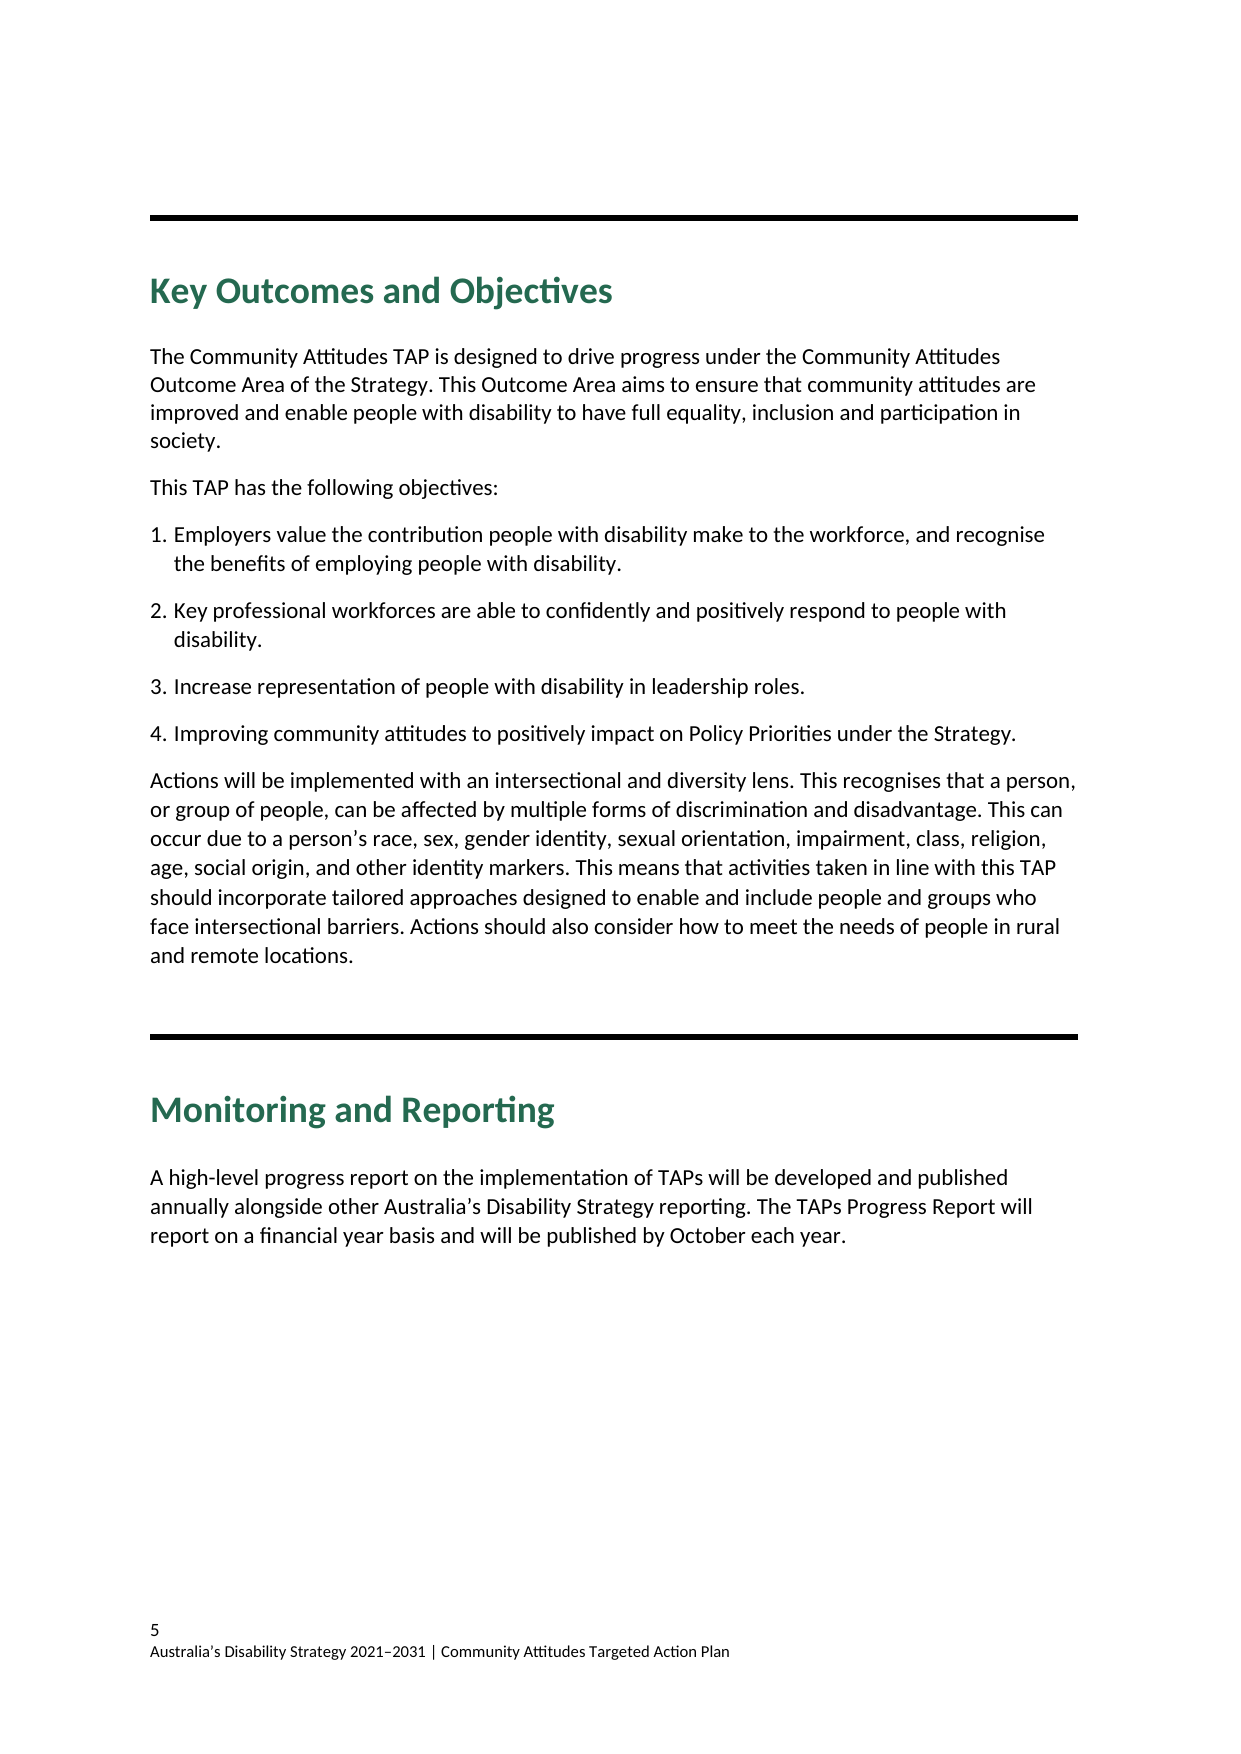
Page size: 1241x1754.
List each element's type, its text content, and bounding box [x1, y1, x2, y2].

list 1. Employers value the contribution people with disability make to the workforce, and recognise the benefits of employing people with disability. [150, 519, 1078, 577]
list 3. Increase representation of people with disability in leadership roles. [150, 671, 1078, 700]
subtitle Monitoring and Reporting [150, 1040, 1078, 1132]
text Actions will be implemented with an intersectional and diversity lens. This recognises that a person, or group of people, can be affected by multiple forms of discrimination and disadvantage. This can occur due to a person’s race, sex, gender identity, sexual orientation, impairment, class, religion, age, social origin, and other identity markers. This means that activities taken in line with this TAP should incorporate tailored approaches designed to enable and include people and groups who face intersectional barriers. Actions should also consider how to meet the needs of people in rural and remote locations. [150, 765, 1078, 969]
list 4. Improving community attitudes to positively impact on Policy Priorities under the Strategy. [150, 718, 1078, 747]
list 2. Key professional workforces are able to confidently and positively respond to people with disability. [150, 595, 1078, 653]
text A high-level progress report on the implementation of TAPs will be developed and published annually alongside other Australia’s Disability Strategy reporting. The TAPs Progress Report will report on a financial year basis and will be published by October each year. [150, 1161, 1078, 1249]
subtitle Key Outcomes and Objectives [150, 221, 1078, 313]
text This TAP has the following objectives: [150, 472, 1078, 501]
text The Community Attitudes TAP is designed to drive progress under the Community Attitudes Outcome Area of the Strategy. This Outcome Area aims to ensure that community attitudes are improved and enable people with disability to have full equality, inclusion and participation in society. [150, 342, 1078, 454]
